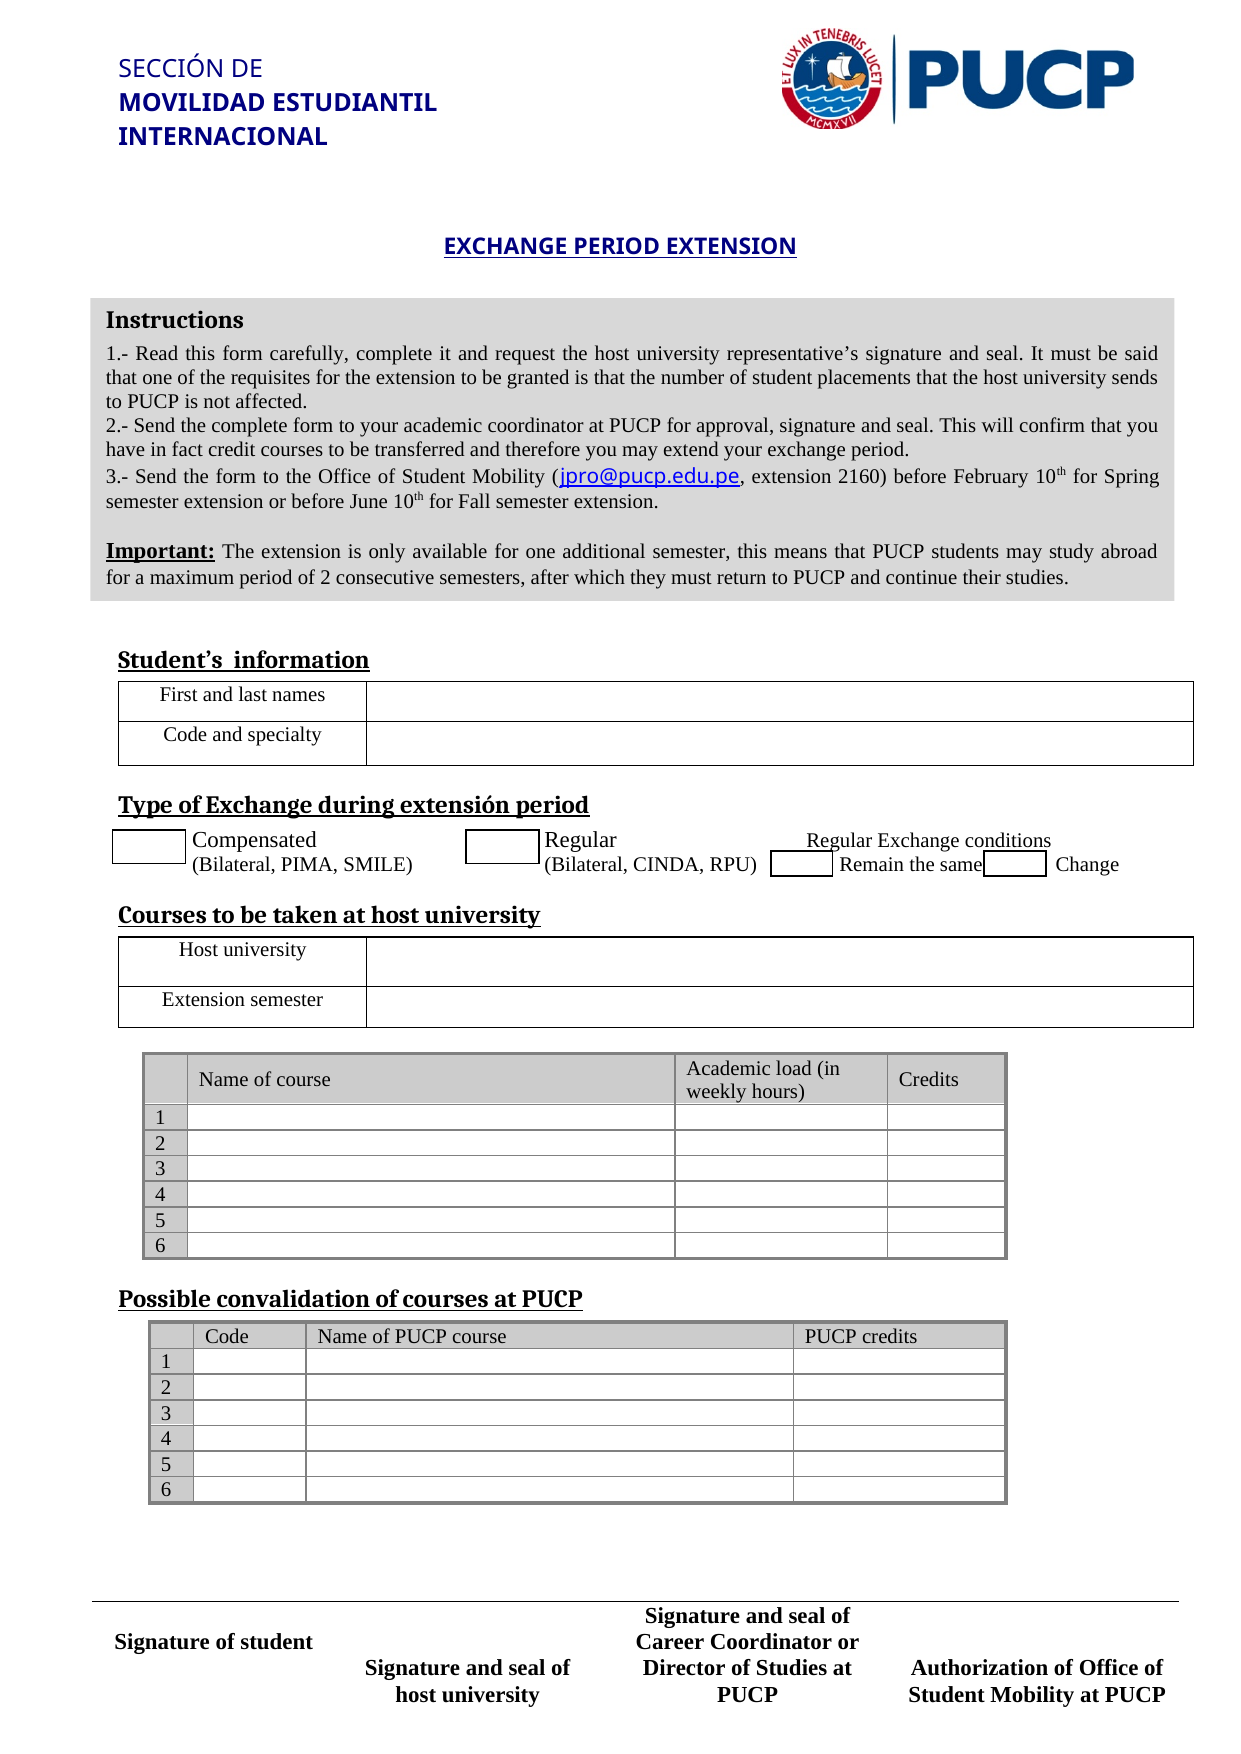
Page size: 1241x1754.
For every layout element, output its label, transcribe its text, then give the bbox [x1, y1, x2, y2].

table_header First and last names [119, 682, 366, 721]
table_cell 4 [145, 1182, 187, 1206]
table_header [367, 682, 1193, 721]
table_cell 5 [151, 1452, 193, 1476]
table_cell [794, 1452, 1004, 1476]
table_cell [794, 1375, 1004, 1399]
table_header Credits [888, 1055, 1004, 1103]
table_header Host university [119, 938, 366, 986]
table_cell 6 [151, 1477, 193, 1501]
table_cell [676, 1131, 887, 1155]
text (Bilateral, PIMA, SMILE) (Bilateral, CINDA, RPU) Remain the same Change [118, 852, 770, 876]
table_cell 3 [145, 1156, 187, 1180]
table_header Academic load (in weekly hours) [676, 1055, 887, 1103]
subtitle Possible convalidation of courses at PUCP [118, 1285, 1122, 1314]
table_cell [307, 1349, 793, 1373]
table_cell 3 [151, 1401, 193, 1424]
table_cell [188, 1182, 674, 1206]
table_cell [676, 1208, 887, 1232]
table_cell [194, 1375, 305, 1399]
table_cell 2 [145, 1131, 187, 1155]
table_cell [188, 1208, 674, 1232]
table_cell [307, 1375, 793, 1399]
table_header Authorization of Office of Student Mobility at PUCP [895, 1602, 1179, 1707]
table_cell [307, 1401, 793, 1424]
table_cell 1 [145, 1105, 187, 1129]
table_cell [676, 1105, 887, 1129]
table_header [145, 1055, 187, 1103]
table_header Signature of student [92, 1602, 335, 1707]
table_cell [794, 1477, 1004, 1501]
table_header [367, 938, 1193, 986]
table_cell [194, 1477, 305, 1501]
table_cell 1 [151, 1349, 193, 1373]
table_cell [794, 1426, 1004, 1450]
table_cell [888, 1105, 1004, 1129]
table_cell [888, 1233, 1004, 1257]
table_cell [676, 1233, 887, 1257]
text INTERNACIONAL [118, 119, 1122, 153]
table_cell [676, 1182, 887, 1206]
table_cell 4 [151, 1426, 193, 1450]
table_cell [194, 1401, 305, 1424]
table_cell [367, 722, 1193, 765]
table_cell 2 [151, 1375, 193, 1399]
text SECCIÓN DE [118, 51, 780, 85]
table_cell [188, 1131, 674, 1155]
table_cell [188, 1156, 674, 1180]
table_cell [888, 1131, 1004, 1155]
table_header Signature and seal of host university [335, 1602, 600, 1707]
table_cell [367, 987, 1193, 1027]
text EXCHANGE PERIOD EXTENSION [118, 230, 1122, 262]
table_header [151, 1324, 193, 1348]
table_cell [194, 1452, 305, 1476]
table_cell [307, 1477, 793, 1501]
table_cell [188, 1105, 674, 1129]
table_cell [794, 1349, 1004, 1373]
table_cell [794, 1401, 1004, 1424]
subtitle Student’s information [118, 646, 1122, 675]
table_header PUCP credits [794, 1324, 1004, 1348]
table_cell [888, 1208, 1004, 1232]
text MOVILIDAD ESTUDIANTIL [118, 85, 780, 119]
table_cell [676, 1156, 887, 1180]
table_cell 5 [145, 1208, 187, 1232]
text Compensated Regular Regular Exchange conditions [118, 826, 1122, 852]
table_cell [194, 1349, 305, 1373]
table_cell Extension semester [119, 987, 366, 1027]
table_cell [188, 1233, 674, 1257]
table_header Name of PUCP course [307, 1324, 793, 1348]
table_cell [194, 1426, 305, 1450]
table_cell [307, 1452, 793, 1476]
table_header Name of course [188, 1055, 674, 1103]
table_cell [307, 1426, 793, 1450]
table_cell [888, 1182, 1004, 1206]
table_cell [888, 1156, 1004, 1180]
table_header Code [194, 1324, 305, 1348]
table_header Signature and seal of Career Coordinator or Director of Studies at PUCP [600, 1602, 894, 1707]
table_cell 6 [145, 1233, 187, 1257]
subtitle Type of Exchange during extensión period [118, 791, 1122, 820]
subtitle Courses to be taken at host university [118, 901, 1122, 930]
table_cell Code and specialty [119, 722, 366, 765]
picture [780, 28, 1134, 128]
